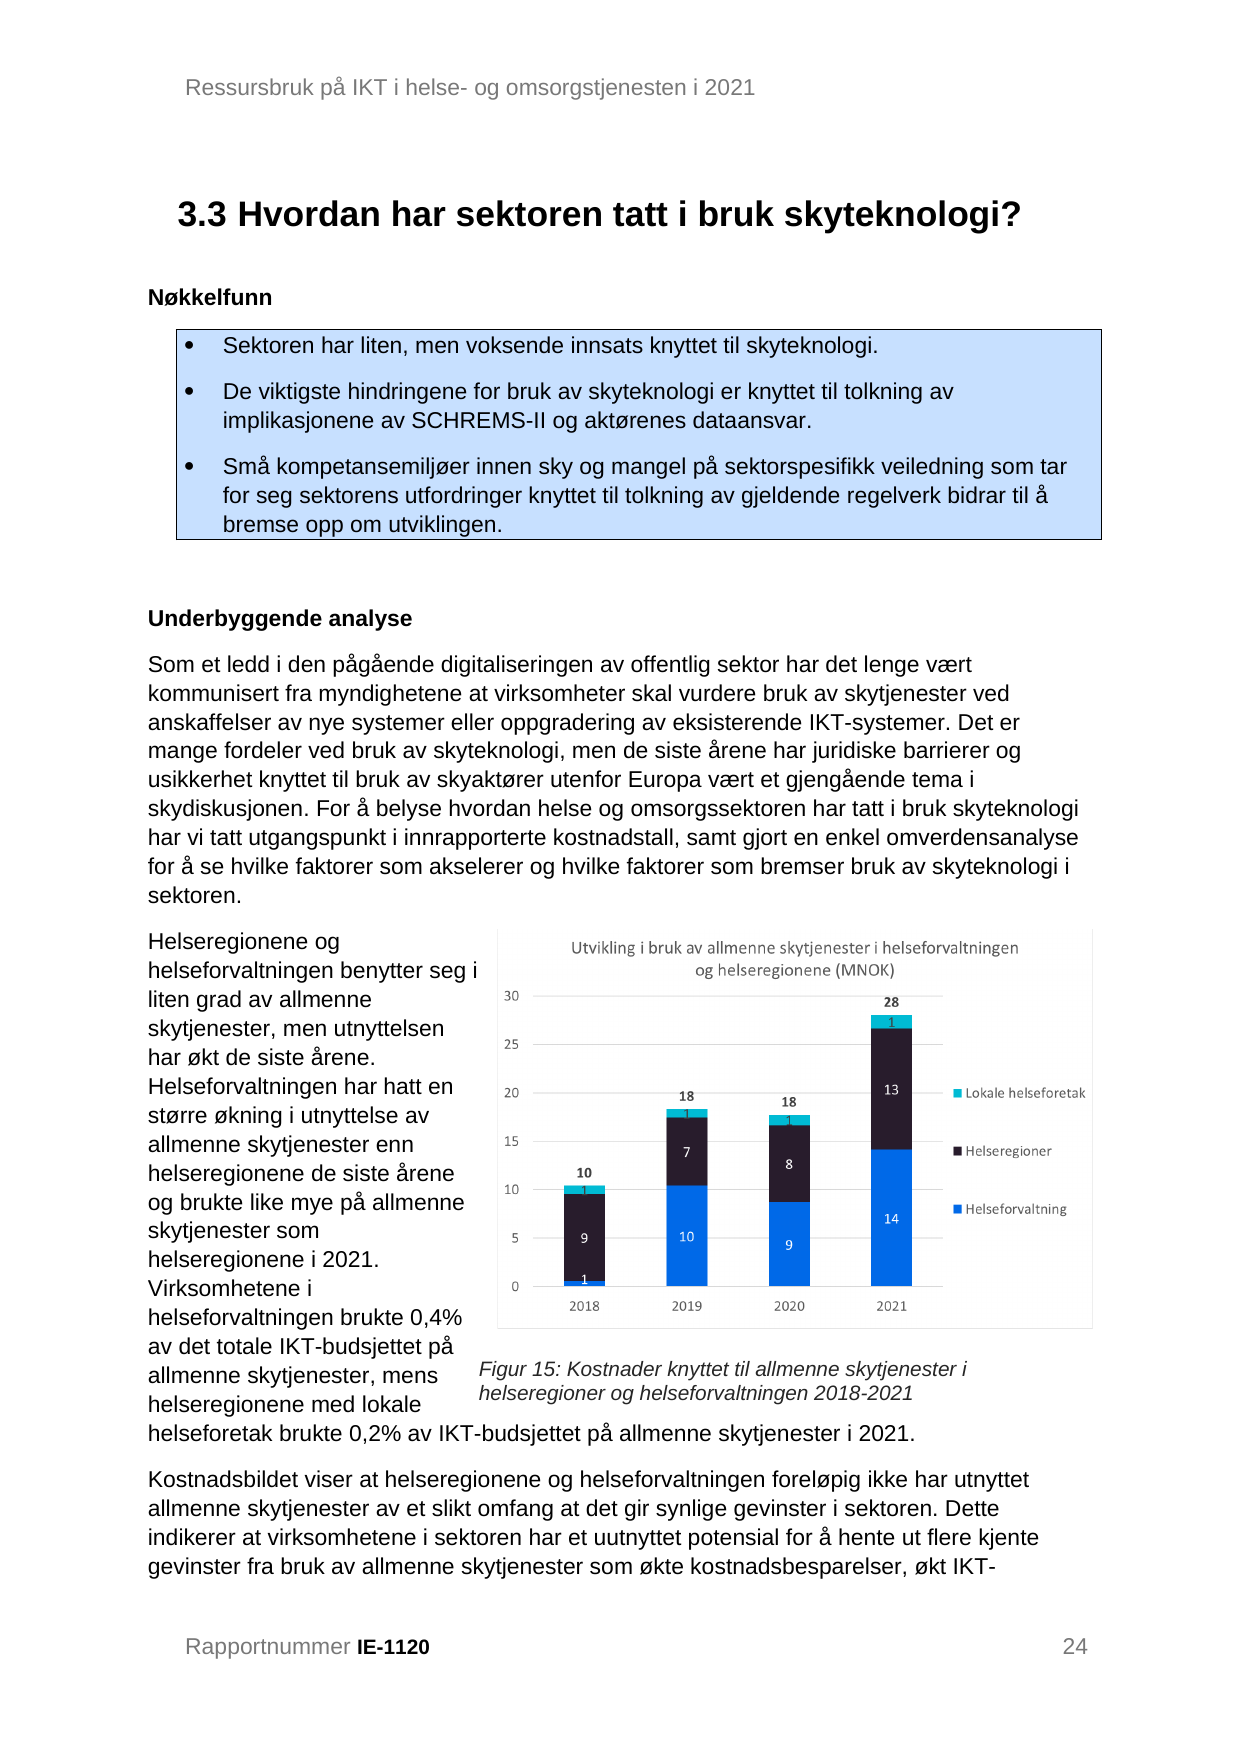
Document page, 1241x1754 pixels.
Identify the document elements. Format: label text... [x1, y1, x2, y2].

list Små kompetansemiljøer innen sky og mangel på sektorspesifikk veiledning som tar for seg sektorens utfordringer knyttet til tolkning av gjeldende regelverk bidrar til å bremse opp om utviklingen. [177, 449, 1101, 539]
text Nøkkelfunn [148, 284, 1092, 310]
text Underbyggende analyse [148, 605, 1092, 631]
list Sektoren har liten, men voksende innsats knyttet til skyteknologi. [177, 330, 1101, 359]
text Som et ledd i den pågående digitaliseringen av offentlig sektor har det lenge vært kommunisert fra myndighetene at virksomheter skal vurdere bruk av skytjenester ved anskaffelser av nye systemer eller oppgradering av eksisterende IKT-systemer. Det er mange fordeler ved bruk av skyteknologi, men de siste årene har juridiske barrierer og usikkerhet knyttet til bruk av skyaktører utenfor Europa vært et gjengående tema i skydiskusjonen. For å belyse hvordan helse og omsorgssektoren har tatt i bruk skyteknologi har vi tatt utgangspunkt i innrapporterte kostnadstall, samt gjort en enkel omverdensanalyse for å se hvilke faktorer som akselerer og hvilke faktorer som bremser bruk av skyteknologi i sektoren. [148, 651, 1092, 909]
subtitle Hvordan har sektoren tatt i bruk skyteknologi? [177, 193, 1092, 234]
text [148, 1466, 1092, 1579]
picture [497, 929, 1093, 1329]
list De viktigste hindringene for bruk av skyteknologi er knyttet til tolkning av implikasjonene av SCHREMS-II og aktørenes dataansvar. [177, 375, 1101, 433]
